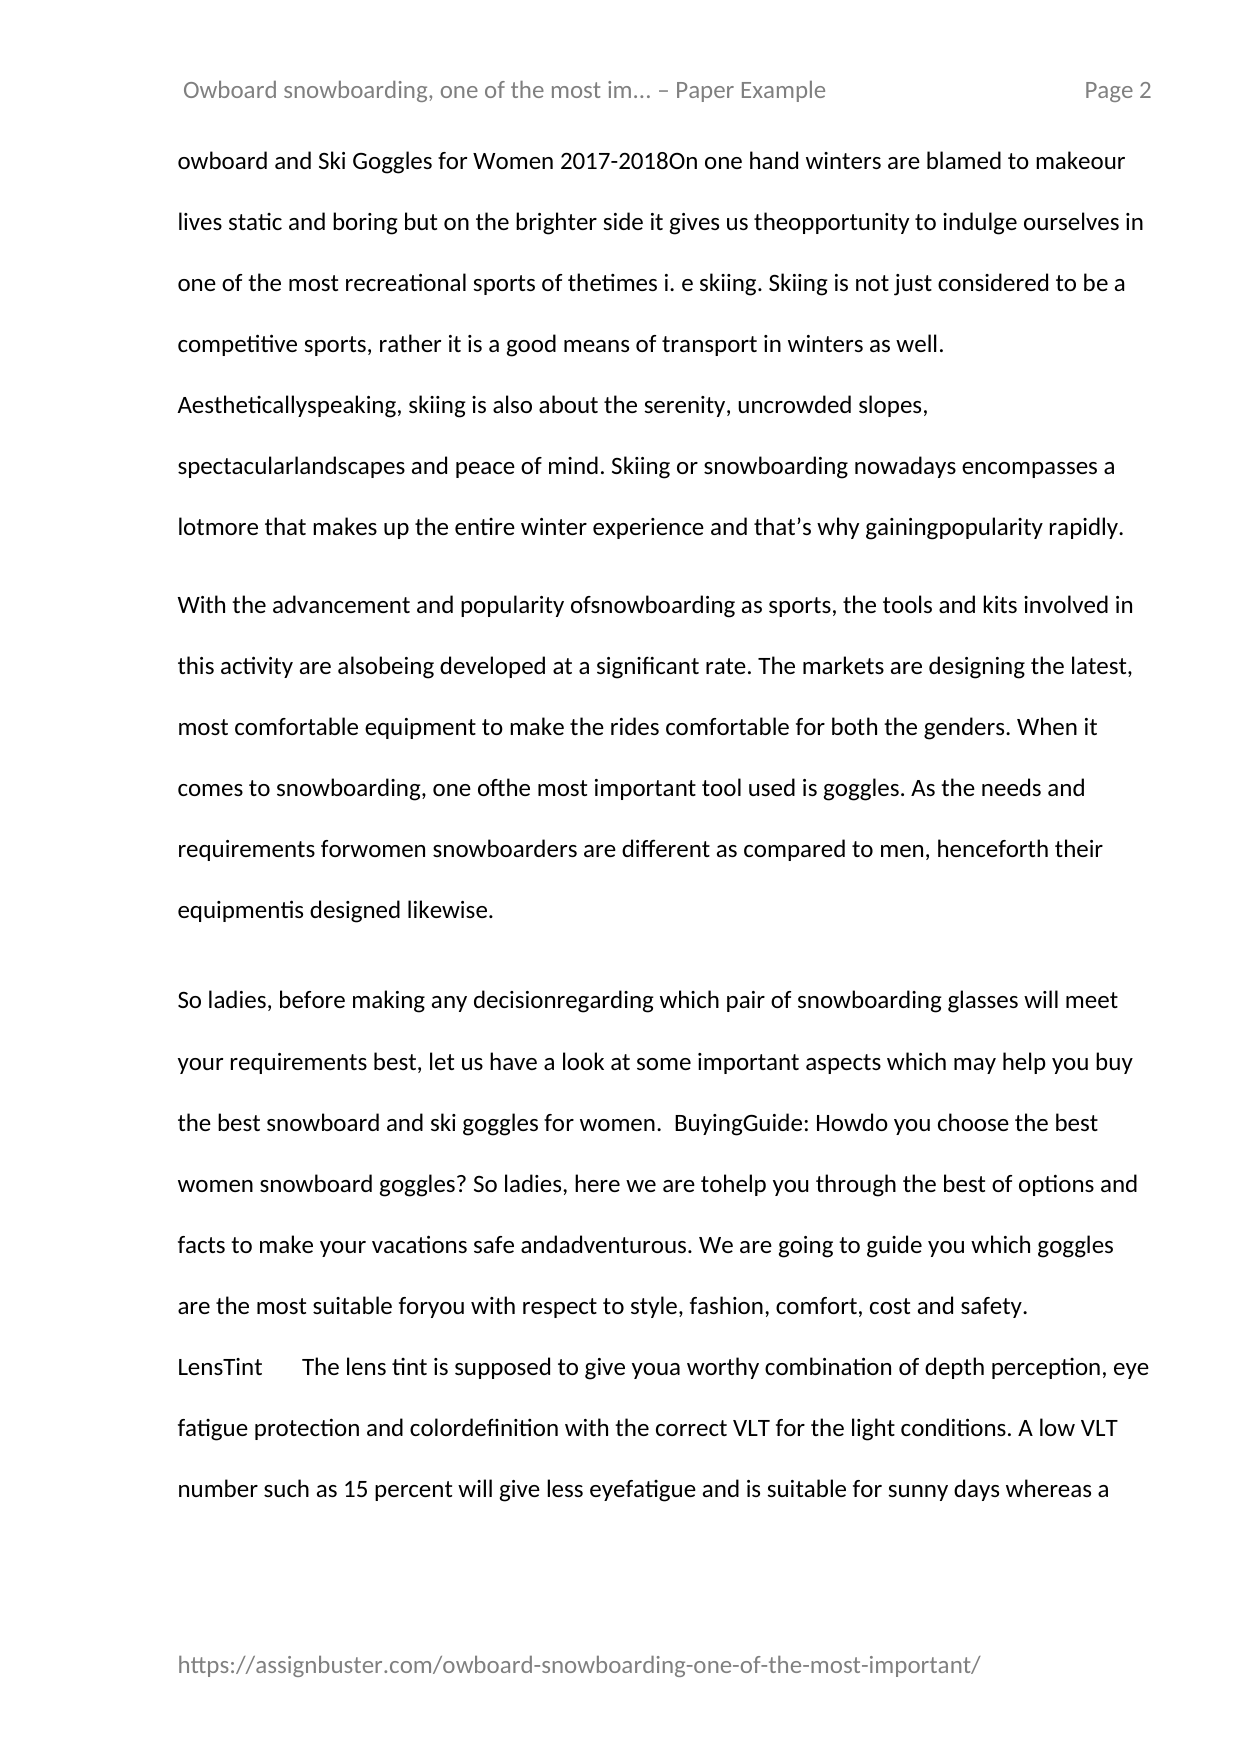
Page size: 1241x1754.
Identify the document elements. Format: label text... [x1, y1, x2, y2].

text With the advancement and popularity ofsnowboarding as sports, the tools and kits involved in this activity are alsobeing developed at a significant rate. The markets are designing the latest, most comfortable equipment to make the rides comfortable for both the genders. When it comes to snowboarding, one ofthe most important tool used is goggles. As the needs and requirements forwomen snowboarders are different as compared to men, henceforth their equipmentis designed likewise. [177, 589, 1152, 925]
text owboard and Ski Goggles for Women 2017-2018On one hand winters are blamed to makeour lives static and boring but on the brighter side it gives us theopportunity to indulge ourselves in one of the most recreational sports of thetimes i. e skiing. Skiing is not just considered to be a competitive sports, rather it is a good means of transport in winters as well. Aestheticallyspeaking, skiing is also about the serenity, uncrowded slopes, spectacularlandscapes and peace of mind. Skiing or snowboarding nowadays encompasses a lotmore that makes up the entire winter experience and that’s why gainingpopularity rapidly. [177, 145, 1152, 542]
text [177, 985, 1152, 1503]
